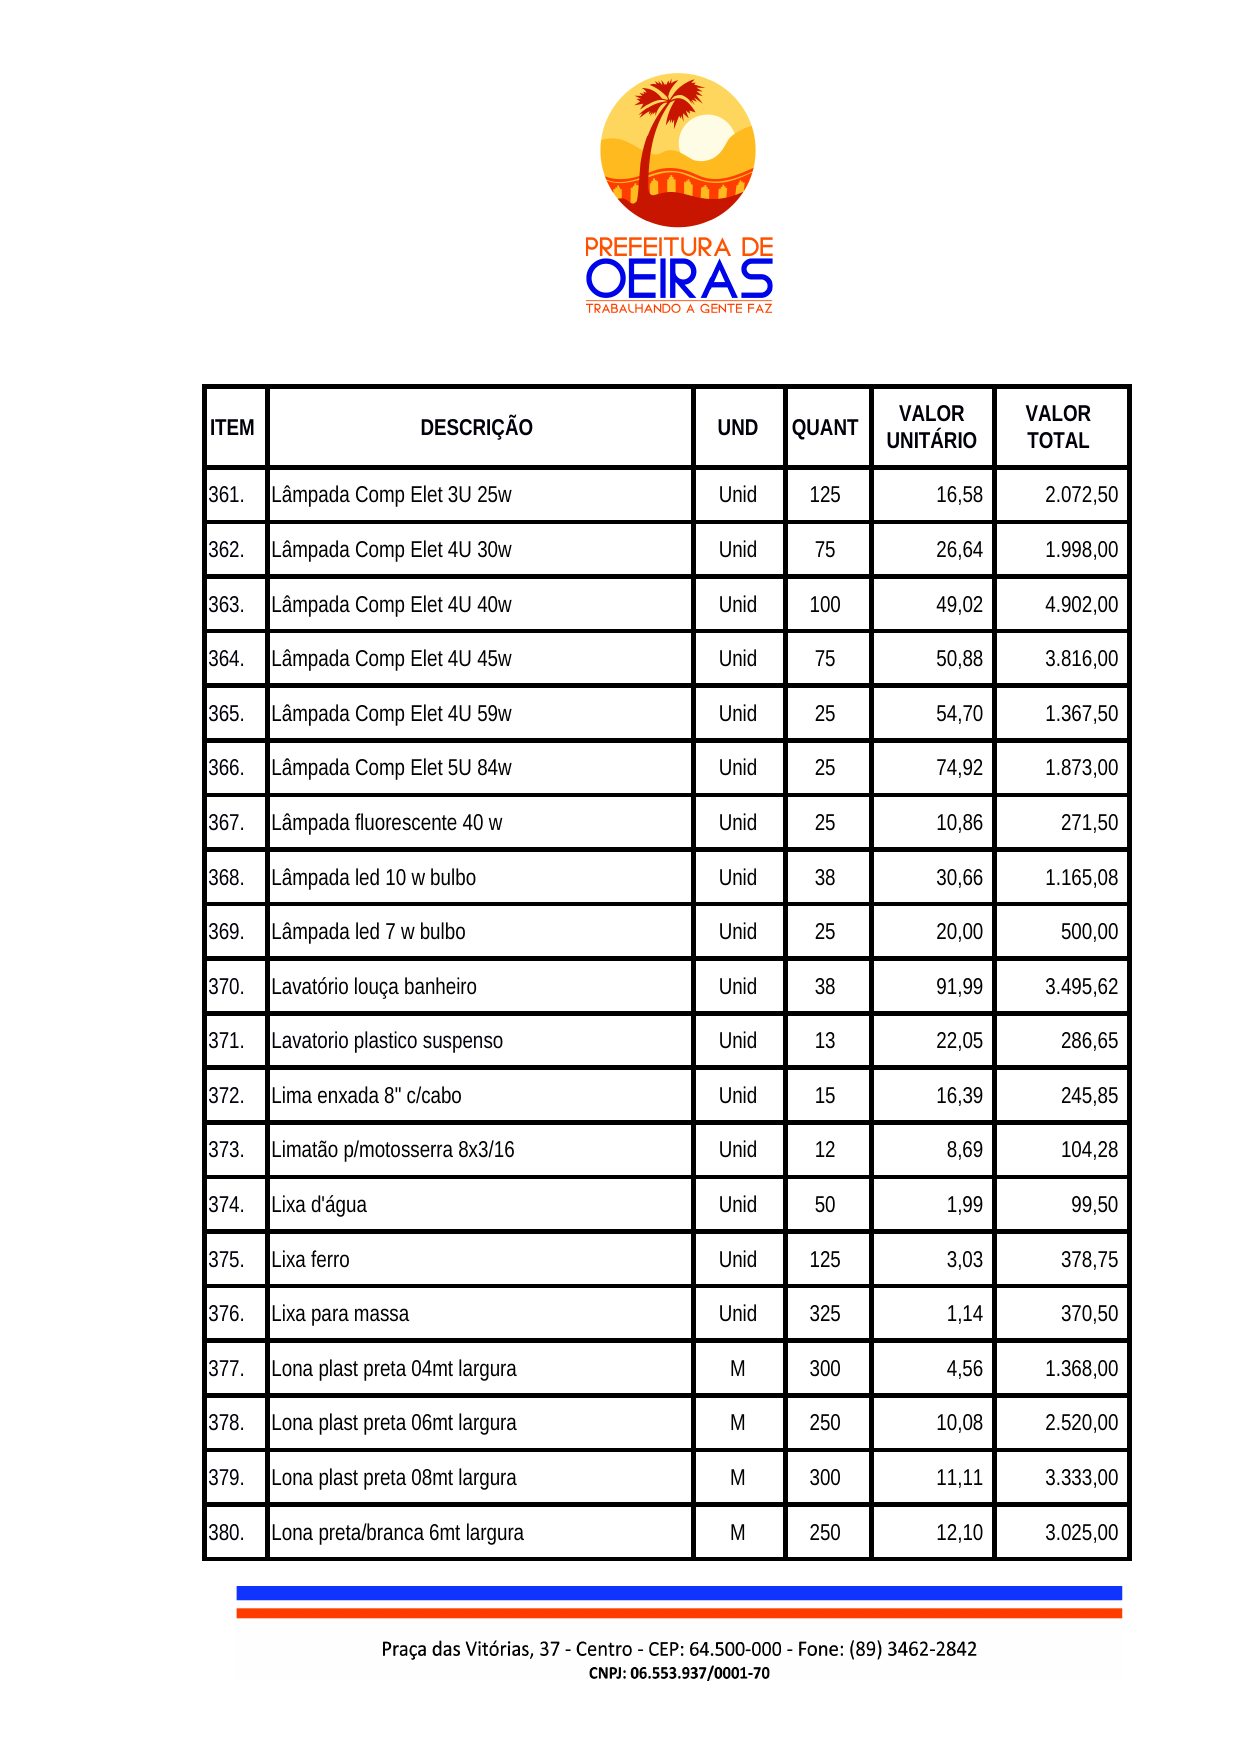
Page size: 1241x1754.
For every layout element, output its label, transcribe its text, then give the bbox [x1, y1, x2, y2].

table_cell Limatão p/motosserra 8x3/16 [270, 1125, 691, 1174]
table_cell 75 [788, 633, 869, 683]
table_cell M [696, 1398, 783, 1447]
table_cell 125 [788, 1234, 869, 1284]
table_cell 11,11 [874, 1452, 992, 1502]
table_cell 30,66 [874, 852, 992, 902]
table_cell Lona plast preta 06mt largura [270, 1398, 691, 1447]
table_cell 25 [788, 743, 869, 792]
table_cell 91,99 [874, 961, 992, 1011]
table_cell Unid [696, 1288, 783, 1338]
table_cell 250 [788, 1398, 869, 1447]
table_cell 20,00 [874, 906, 992, 956]
table_cell Lâmpada Comp Elet 5U 84w [270, 743, 691, 792]
table_cell Unid [696, 1125, 783, 1174]
table_cell 8,69 [874, 1125, 992, 1174]
table_cell 300 [788, 1343, 869, 1393]
table_header ITEM [207, 389, 265, 465]
table_cell 1.998,00 [997, 524, 1127, 574]
table_cell [207, 1179, 265, 1229]
table_cell 10,86 [874, 797, 992, 847]
table_header UND [696, 389, 783, 465]
table_cell M [696, 1343, 783, 1393]
table_cell Unid [696, 579, 783, 629]
table_cell 1.368,00 [997, 1343, 1127, 1393]
table_cell Lixa para massa [270, 1288, 691, 1338]
table_cell [207, 797, 265, 847]
table_cell M [696, 1507, 783, 1557]
table_cell 3.333,00 [997, 1452, 1127, 1502]
table_cell 378,75 [997, 1234, 1127, 1284]
table_cell [207, 1070, 265, 1120]
picture [236, 1586, 1123, 1681]
table_cell [207, 688, 265, 738]
table_cell 25 [788, 688, 869, 738]
table_cell 49,02 [874, 579, 992, 629]
table_cell 1.165,08 [997, 852, 1127, 902]
table_cell 38 [788, 852, 869, 902]
table_cell 100 [788, 579, 869, 629]
table_cell [207, 579, 265, 629]
table_cell [207, 1343, 265, 1393]
table_cell Unid [696, 1070, 783, 1120]
table_cell Unid [696, 1234, 783, 1284]
table_cell Lona plast preta 04mt largura [270, 1343, 691, 1393]
table_cell 1,14 [874, 1288, 992, 1338]
table_cell 50,88 [874, 633, 992, 683]
table_cell Unid [696, 743, 783, 792]
table_cell 25 [788, 906, 869, 956]
table_cell 2.520,00 [997, 1398, 1127, 1447]
table_cell 3.816,00 [997, 633, 1127, 683]
picture [586, 73, 773, 313]
table_cell Unid [696, 1016, 783, 1065]
table_cell [207, 1288, 265, 1338]
table_cell 54,70 [874, 688, 992, 738]
table_cell Lâmpada Comp Elet 4U 30w [270, 524, 691, 574]
table_cell Unid [696, 961, 783, 1011]
table_cell Lixa d'água [270, 1179, 691, 1229]
table_cell [207, 1125, 265, 1174]
table_cell 99,50 [997, 1179, 1127, 1229]
table_cell 26,64 [874, 524, 992, 574]
table_cell Unid [696, 906, 783, 956]
table_cell Lâmpada led 7 w bulbo [270, 906, 691, 956]
table_cell Lâmpada Comp Elet 4U 59w [270, 688, 691, 738]
table_cell [207, 1452, 265, 1502]
table_cell 300 [788, 1452, 869, 1502]
table_cell Lavatório louça banheiro [270, 961, 691, 1011]
table_cell Lâmpada Comp Elet 4U 40w [270, 579, 691, 629]
table_cell Lâmpada led 10 w bulbo [270, 852, 691, 902]
table_cell 286,65 [997, 1016, 1127, 1065]
table_cell [207, 633, 265, 683]
table_cell 22,05 [874, 1016, 992, 1065]
table_cell Lima enxada 8" c/cabo [270, 1070, 691, 1120]
table_header VALOR UNITÁRIO [874, 389, 992, 465]
table_cell 2.072,50 [997, 470, 1127, 519]
table_cell 25 [788, 797, 869, 847]
table_cell Unid [696, 1179, 783, 1229]
table_cell 370,50 [997, 1288, 1127, 1338]
table_cell [207, 961, 265, 1011]
table_cell Lâmpada fluorescente 40 w [270, 797, 691, 847]
table_cell 104,28 [997, 1125, 1127, 1174]
table_cell Unid [696, 797, 783, 847]
table_cell 12 [788, 1125, 869, 1174]
table_cell [207, 524, 265, 574]
table_cell 4.902,00 [997, 579, 1127, 629]
table_cell [207, 1398, 265, 1447]
table_cell 500,00 [997, 906, 1127, 956]
table_cell Unid [696, 852, 783, 902]
table_cell Lona plast preta 08mt largura [270, 1452, 691, 1502]
table_cell Unid [696, 524, 783, 574]
table_cell 38 [788, 961, 869, 1011]
table_cell 1.367,50 [997, 688, 1127, 738]
table_header QUANT [788, 389, 869, 465]
table_header DESCRIÇÃO [270, 389, 691, 465]
table_cell 15 [788, 1070, 869, 1120]
table_cell 12,10 [874, 1507, 992, 1557]
table_cell 125 [788, 470, 869, 519]
table_cell 3.025,00 [997, 1507, 1127, 1557]
table_cell Unid [696, 688, 783, 738]
table_cell 245,85 [997, 1070, 1127, 1120]
table_cell 10,08 [874, 1398, 992, 1447]
table_cell 13 [788, 1016, 869, 1065]
table_cell 3,03 [874, 1234, 992, 1284]
table_cell [207, 1507, 265, 1557]
table_cell [207, 470, 265, 519]
table_header VALOR TOTAL [997, 389, 1127, 465]
table_cell Lavatorio plastico suspenso [270, 1016, 691, 1065]
table_cell Lona preta/branca 6mt largura [270, 1507, 691, 1557]
table_cell 271,50 [997, 797, 1127, 847]
table_cell Lâmpada Comp Elet 4U 45w [270, 633, 691, 683]
table_cell 250 [788, 1507, 869, 1557]
table_cell [207, 1016, 265, 1065]
table_cell M [696, 1452, 783, 1502]
table_cell 3.495,62 [997, 961, 1127, 1011]
table_cell Unid [696, 470, 783, 519]
table_cell [207, 852, 265, 902]
table_cell 16,58 [874, 470, 992, 519]
table_cell [207, 1234, 265, 1284]
table_cell 325 [788, 1288, 869, 1338]
table_cell 74,92 [874, 743, 992, 792]
table_cell 50 [788, 1179, 869, 1229]
table_cell [207, 743, 265, 792]
table_cell 1,99 [874, 1179, 992, 1229]
table_cell Lixa ferro [270, 1234, 691, 1284]
table_cell 1.873,00 [997, 743, 1127, 792]
table_cell 75 [788, 524, 869, 574]
table_cell 16,39 [874, 1070, 992, 1120]
table_cell Lâmpada Comp Elet 3U 25w [270, 470, 691, 519]
table_cell Unid [696, 633, 783, 683]
table_cell [207, 906, 265, 956]
table_cell 4,56 [874, 1343, 992, 1393]
